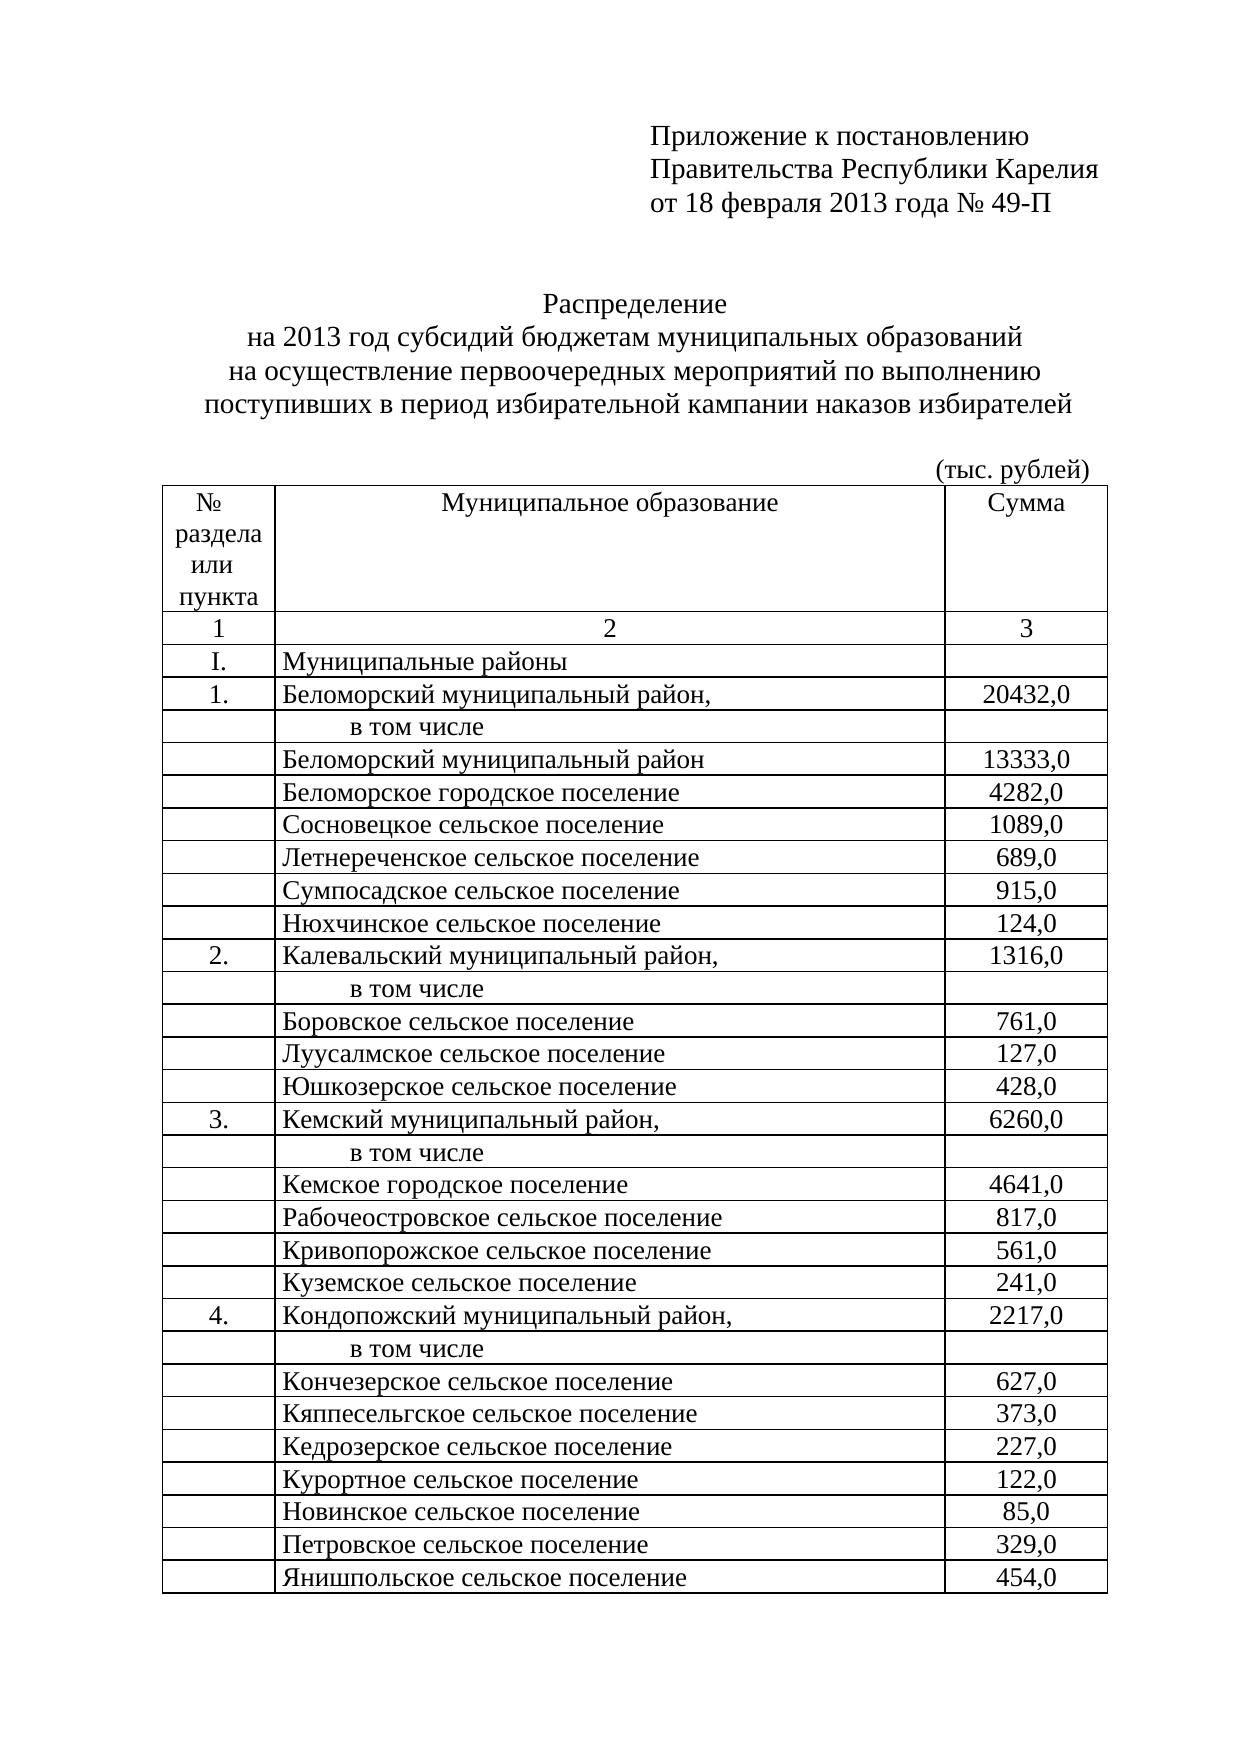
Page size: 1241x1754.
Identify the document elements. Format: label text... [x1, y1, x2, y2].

table_cell [163, 1201, 274, 1232]
table_cell 85,0 [946, 1496, 1107, 1527]
table_cell [163, 1463, 274, 1494]
table_cell 3 [946, 612, 1107, 643]
table_cell 817,0 [946, 1201, 1107, 1232]
table_cell Кяппесельгское сельское поселение [276, 1397, 944, 1428]
table_cell Кончезерское сельское поселение [276, 1365, 944, 1396]
table_cell 1. [163, 678, 274, 709]
table_cell [163, 1234, 274, 1265]
table_cell [946, 1332, 1107, 1363]
table_cell [163, 1005, 274, 1036]
table_cell 2. [163, 940, 274, 971]
table_cell в том числе [276, 972, 944, 1003]
table_cell 227,0 [946, 1430, 1107, 1461]
table_cell Боровское сельское поселение [276, 1005, 944, 1036]
table_cell [163, 1496, 274, 1527]
title Распределение [162, 286, 1107, 319]
table_cell Кемское городское поселение [276, 1168, 944, 1199]
table_cell [946, 645, 1107, 676]
table_cell Куземское сельское поселение [276, 1267, 944, 1298]
table_cell [163, 1430, 274, 1461]
table_header № раздела или пункта [163, 486, 274, 611]
table_cell [163, 1168, 274, 1199]
table_cell 561,0 [946, 1234, 1107, 1265]
table_cell [163, 841, 274, 872]
table_cell [163, 1561, 274, 1592]
table_cell [946, 1136, 1107, 1167]
table_cell [163, 1528, 274, 1559]
table_cell 329,0 [946, 1528, 1107, 1559]
text (тыс. рублей) [162, 453, 1107, 485]
table_cell 454,0 [946, 1561, 1107, 1592]
table_cell 1 [163, 612, 274, 643]
table_cell 373,0 [946, 1397, 1107, 1428]
text Приложение к постановлению [162, 118, 1107, 152]
table_cell Беломорский муниципальный район, [276, 678, 944, 709]
table_cell [163, 809, 274, 840]
title на 2013 год субсидий бюджетам муниципальных образований [162, 319, 1107, 353]
table_cell 13333,0 [946, 743, 1107, 774]
table_cell Летнереченское сельское поселение [276, 841, 944, 872]
table_cell 241,0 [946, 1267, 1107, 1298]
text от 18 февраля 2013 года № 49-П [162, 185, 1107, 219]
table_cell [163, 743, 274, 774]
table_cell [163, 1070, 274, 1101]
table_cell [163, 1267, 274, 1298]
title поступивших в период избирательной кампании наказов избирателей [162, 386, 1107, 420]
table_cell в том числе [276, 1332, 944, 1363]
table_cell 127,0 [946, 1038, 1107, 1069]
table_cell [163, 711, 274, 742]
table_cell 689,0 [946, 841, 1107, 872]
table_cell 4282,0 [946, 776, 1107, 807]
table_header Сумма [946, 486, 1107, 611]
table_cell 761,0 [946, 1005, 1107, 1036]
table_cell 4641,0 [946, 1168, 1107, 1199]
table_cell 4. [163, 1299, 274, 1330]
table_cell [946, 711, 1107, 742]
table_cell 915,0 [946, 874, 1107, 905]
table_cell 6260,0 [946, 1103, 1107, 1134]
table_cell Кедрозерское сельское поселение [276, 1430, 944, 1461]
table_cell Луусалмское сельское поселение [276, 1038, 944, 1069]
table_cell 1089,0 [946, 809, 1107, 840]
table_cell Новинское сельское поселение [276, 1496, 944, 1527]
table_cell Сумпосадское сельское поселение [276, 874, 944, 905]
table_cell [163, 1038, 274, 1069]
table_cell 3. [163, 1103, 274, 1134]
table_cell Сосновецкое сельское поселение [276, 809, 944, 840]
table_cell 122,0 [946, 1463, 1107, 1494]
table_cell Беломорский муниципальный район [276, 743, 944, 774]
table_cell 627,0 [946, 1365, 1107, 1396]
title на осуществление первоочередных мероприятий по выполнению [162, 353, 1107, 386]
table_cell [163, 776, 274, 807]
table_cell Янишпольское сельское поселение [276, 1561, 944, 1592]
table_cell Нюхчинское сельское поселение [276, 907, 944, 938]
table_cell [946, 972, 1107, 1003]
table_cell Кривопорожское сельское поселение [276, 1234, 944, 1265]
table_cell [163, 1332, 274, 1363]
table_cell 1316,0 [946, 940, 1107, 971]
table_cell [163, 1365, 274, 1396]
table_cell [163, 907, 274, 938]
table_cell Кемский муниципальный район, [276, 1103, 944, 1134]
table_cell [163, 972, 274, 1003]
table_cell Калевальский муниципальный район, [276, 940, 944, 971]
table_cell Рабочеостровское сельское поселение [276, 1201, 944, 1232]
table_cell [163, 1397, 274, 1428]
table_cell 428,0 [946, 1070, 1107, 1101]
table_cell в том числе [276, 711, 944, 742]
table_cell [163, 874, 274, 905]
table_cell Курортное сельское поселение [276, 1463, 944, 1494]
table_cell Петровское сельское поселение [276, 1528, 944, 1559]
table_cell 2217,0 [946, 1299, 1107, 1330]
table_cell Кондопожский муниципальный район, [276, 1299, 944, 1330]
table_cell 124,0 [946, 907, 1107, 938]
table_cell I. [163, 645, 274, 676]
table_cell 20432,0 [946, 678, 1107, 709]
text Правительства Республики Карелия [162, 152, 1107, 185]
table_cell Муниципальные районы [276, 645, 944, 676]
table_cell Юшкозерское сельское поселение [276, 1070, 944, 1101]
table_cell Беломорское городское поселение [276, 776, 944, 807]
table_cell в том числе [276, 1136, 944, 1167]
table_cell [163, 1136, 274, 1167]
table_header Муниципальное образование [276, 486, 944, 611]
table_cell 2 [276, 612, 944, 643]
